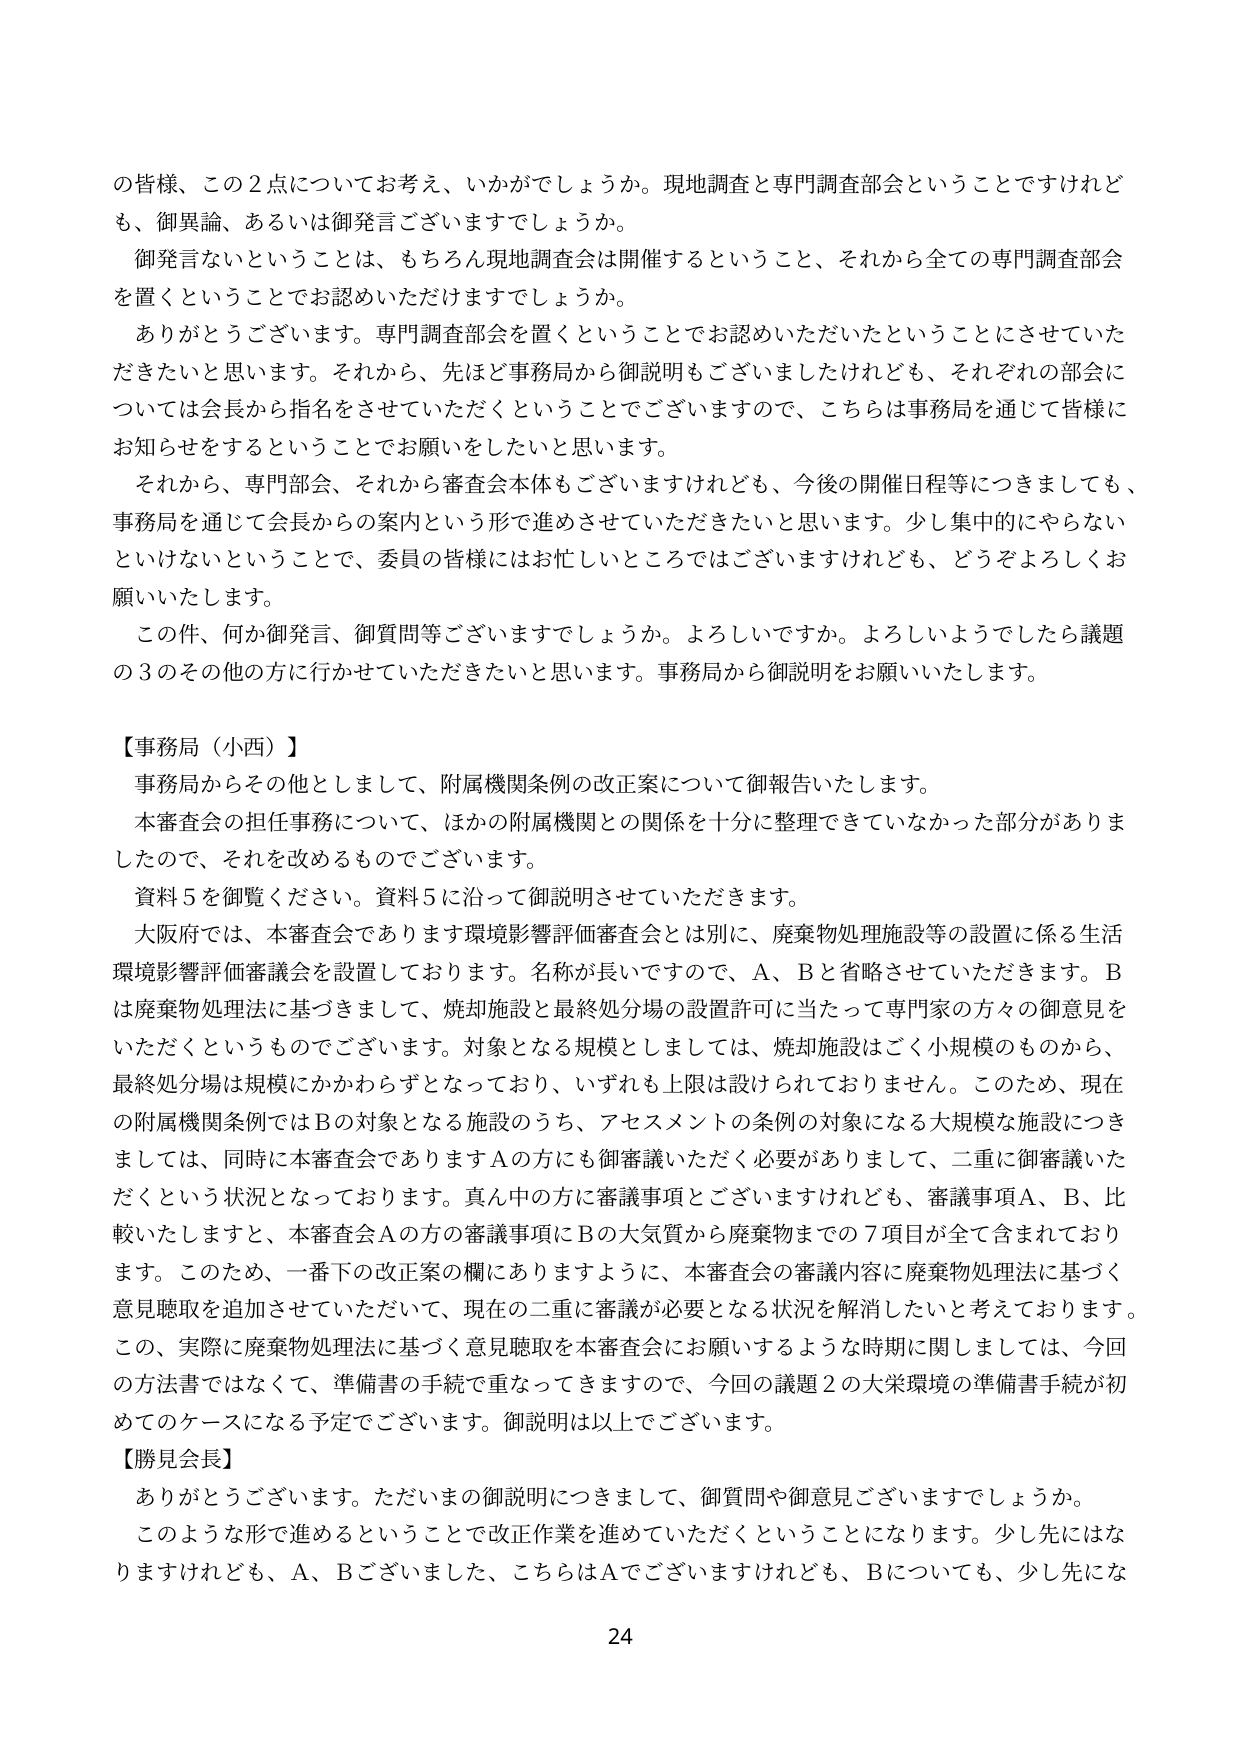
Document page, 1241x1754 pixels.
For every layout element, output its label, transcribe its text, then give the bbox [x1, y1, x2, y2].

text ありがとうございます。専門調査部会を置くということでお認めいただいたということにさせていただきたいと思います。それから、先ほど事務局から御説明もございましたけれども、それぞれの部会については会長から指名をさせていただくということでございますので、こちらは事務局を通じて皆様にお知らせをするということでお願いをしたいと思います。 [112, 314, 1128, 464]
text それから、専門部会、それから審査会本体もございますけれども、今後の開催日程等につきましても、事務局を通じて会長からの案内という形で進めさせていただきたいと思います。少し集中的にやらないといけないということで、委員の皆様にはお忙しいところではございますけれども、どうぞよろしくお願いいたします。 [112, 464, 1128, 614]
text この件、何か御発言、御質問等ございますでしょうか。よろしいですか。よろしいようでしたら議題の３のその他の方に行かせていただきたいと思います。事務局から御説明をお願いいたします。 [112, 614, 1128, 689]
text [112, 164, 1128, 239]
text ありがとうございます。ただいまの御説明につきまして、御質問や御意見ございますでしょうか。 [112, 1477, 1128, 1514]
text 大阪府では、本審査会であります環境影響評価審査会とは別に、廃棄物処理施設等の設置に係る生活環境影響評価審議会を設置しております。名称が長いですので、Ａ、Ｂと省略させていただきます。Ｂは廃棄物処理法に基づきまして、焼却施設と最終処分場の設置許可に当たって専門家の方々の御意見をいただくというものでございます。対象となる規模としましては、焼却施設はごく小規模のものから、最終処分場は規模にかかわらずとなっており、いずれも上限は設けられておりません。このため、現在の附属機関条例ではＢの対象となる施設のうち、アセスメントの条例の対象になる大規模な施設につきましては、同時に本審査会でありますＡの方にも御審議いただく必要がありまして、二重に御審議いただくという状況となっております。真ん中の方に審議事項とございますけれども、審議事項Ａ、Ｂ、比較いたしますと、本審査会Ａの方の審議事項にＢの大気質から廃棄物までの７項目が全て含まれております。このため、一番下の改正案の欄にありますように、本審査会の審議内容に廃棄物処理法に基づく意見聴取を追加させていただいて、現在の二重に審議が必要となる状況を解消したいと考えております。この、実際に廃棄物処理法に基づく意見聴取を本審査会にお願いするような時期に関しましては、今回の方法書ではなくて、準備書の手続で重なってきますので、今回の議題２の大栄環境の準備書手続が初めてのケースになる予定でございます。御説明は以上でございます。 [112, 914, 1128, 1439]
text 御発言ないということは、もちろん現地調査会は開催するということ、それから全ての専門調査部会を置くということでお認めいただけますでしょうか。 [112, 239, 1128, 314]
text 【事務局（小西）】 [112, 727, 1128, 764]
text 事務局からその他としまして、附属機関条例の改正案について御報告いたします。 [112, 764, 1128, 802]
text 【勝見会長】 [112, 1439, 1128, 1477]
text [112, 1514, 1128, 1589]
text 本審査会の担任事務について、ほかの附属機関との関係を十分に整理できていなかった部分がありましたので、それを改めるものでございます。 [112, 802, 1128, 877]
text 資料５を御覧ください。資料５に沿って御説明させていただきます。 [112, 877, 1128, 914]
